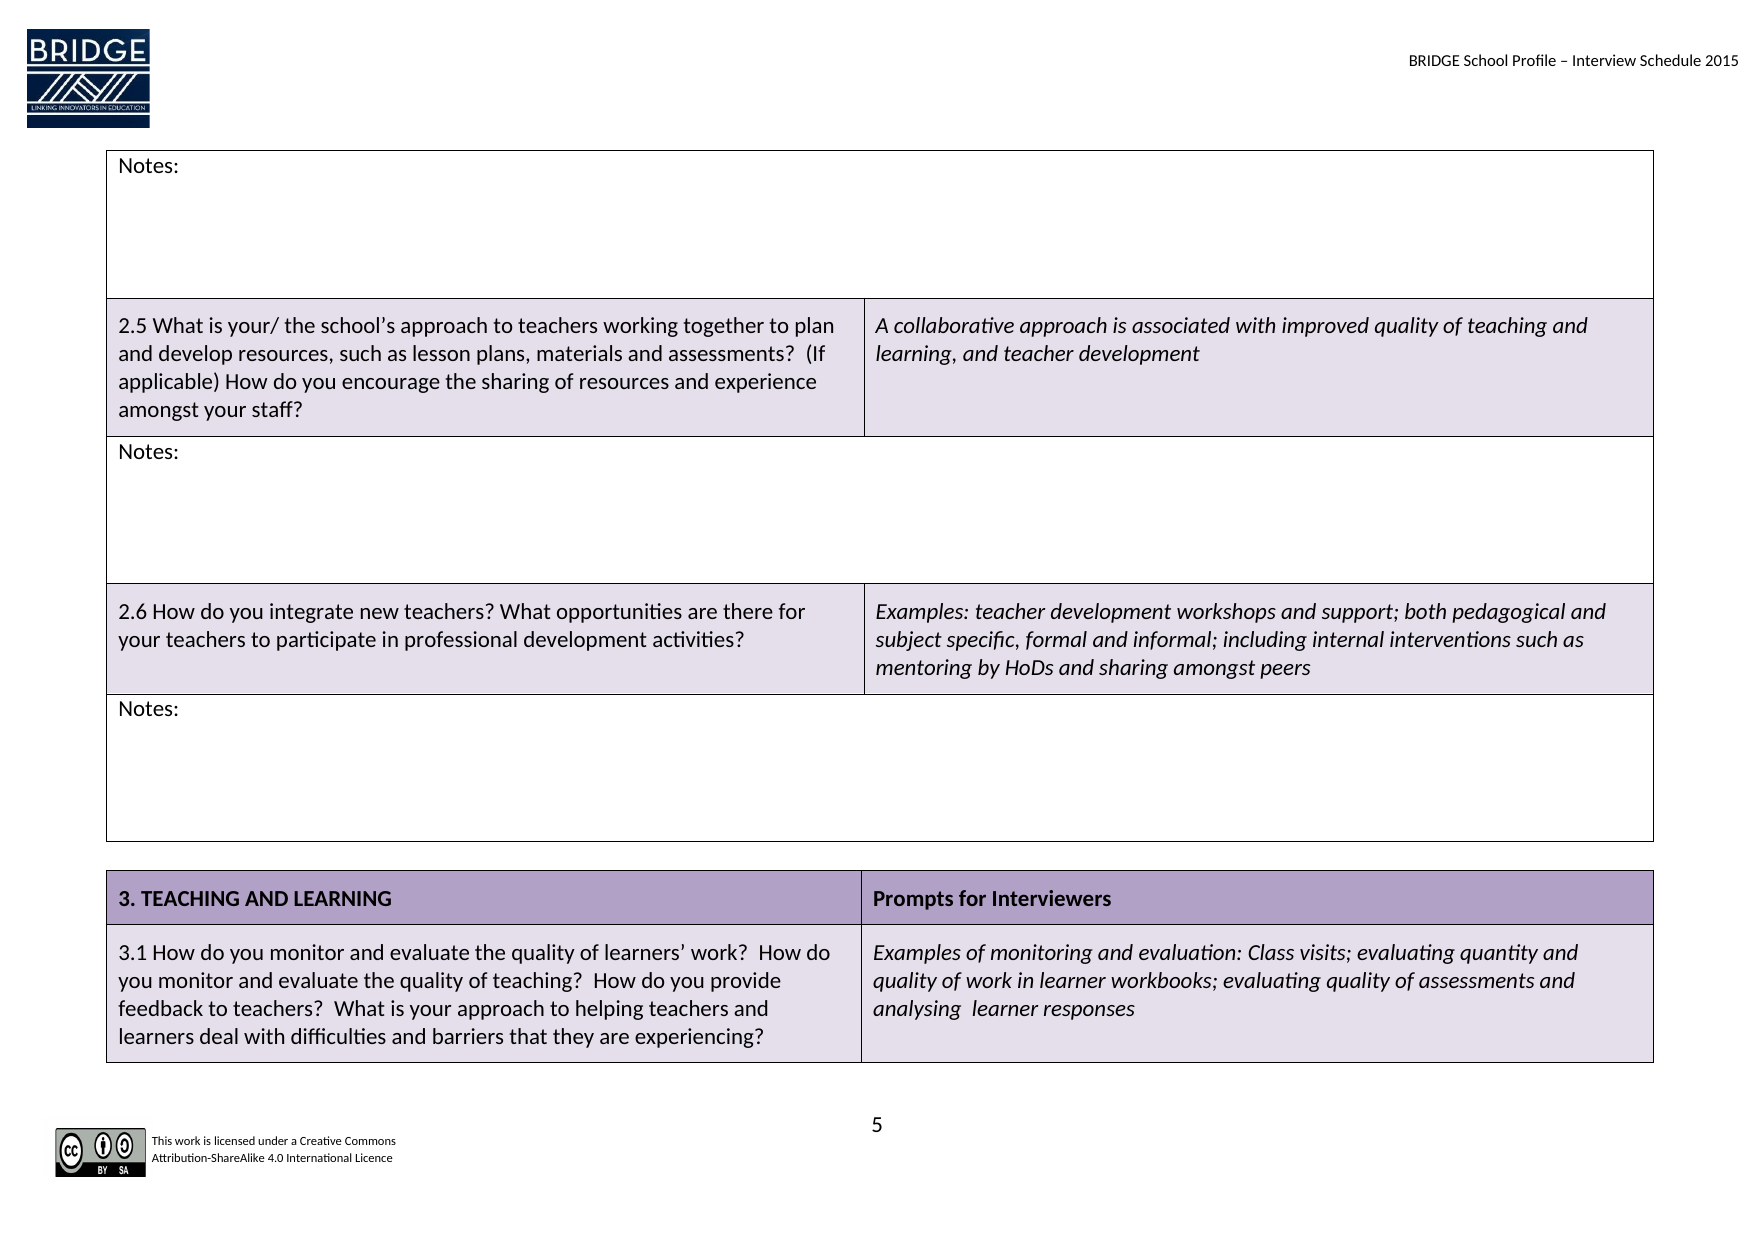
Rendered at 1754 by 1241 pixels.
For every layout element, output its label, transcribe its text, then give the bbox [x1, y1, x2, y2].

table_header 3. TEACHING AND LEARNING [107, 871, 861, 924]
table_cell Notes: [107, 695, 1653, 841]
table_cell 2.6 How do you integrate new teachers? What opportunities are there for your teachers to participate in professional development activities? [107, 584, 864, 693]
table_cell Notes: [107, 437, 1653, 583]
table_cell A collaborative approach is associated with improved quality of teaching and learning, and teacher development [865, 299, 1653, 436]
table_cell Notes: [107, 151, 1653, 298]
picture [41, 1116, 156, 1181]
table_cell Examples of monitoring and evaluation: Class visits; evaluating quantity and quality of work in learner workbooks; evaluating quality of assessments and analysing learner responses [862, 925, 1653, 1062]
table_cell Examples: teacher development workshops and support; both pedagogical and subject specific, formal and informal; including internal interventions such as mentoring by HoDs and sharing amongst peers [865, 584, 1653, 693]
picture [27, 29, 150, 128]
table_cell 2.5 What is your/ the school’s approach to teachers working together to plan and develop resources, such as lesson plans, materials and assessments? (If applicable) How do you encourage the sharing of resources and experience amongst your staff? [107, 299, 864, 436]
table_header Prompts for Interviewers [862, 871, 1653, 924]
table_cell 3.1 How do you monitor and evaluate the quality of learners’ work? How do you monitor and evaluate the quality of teaching? How do you provide feedback to teachers? What is your approach to helping teachers and learners deal with difficulties and barriers that they are experiencing? [107, 925, 861, 1062]
